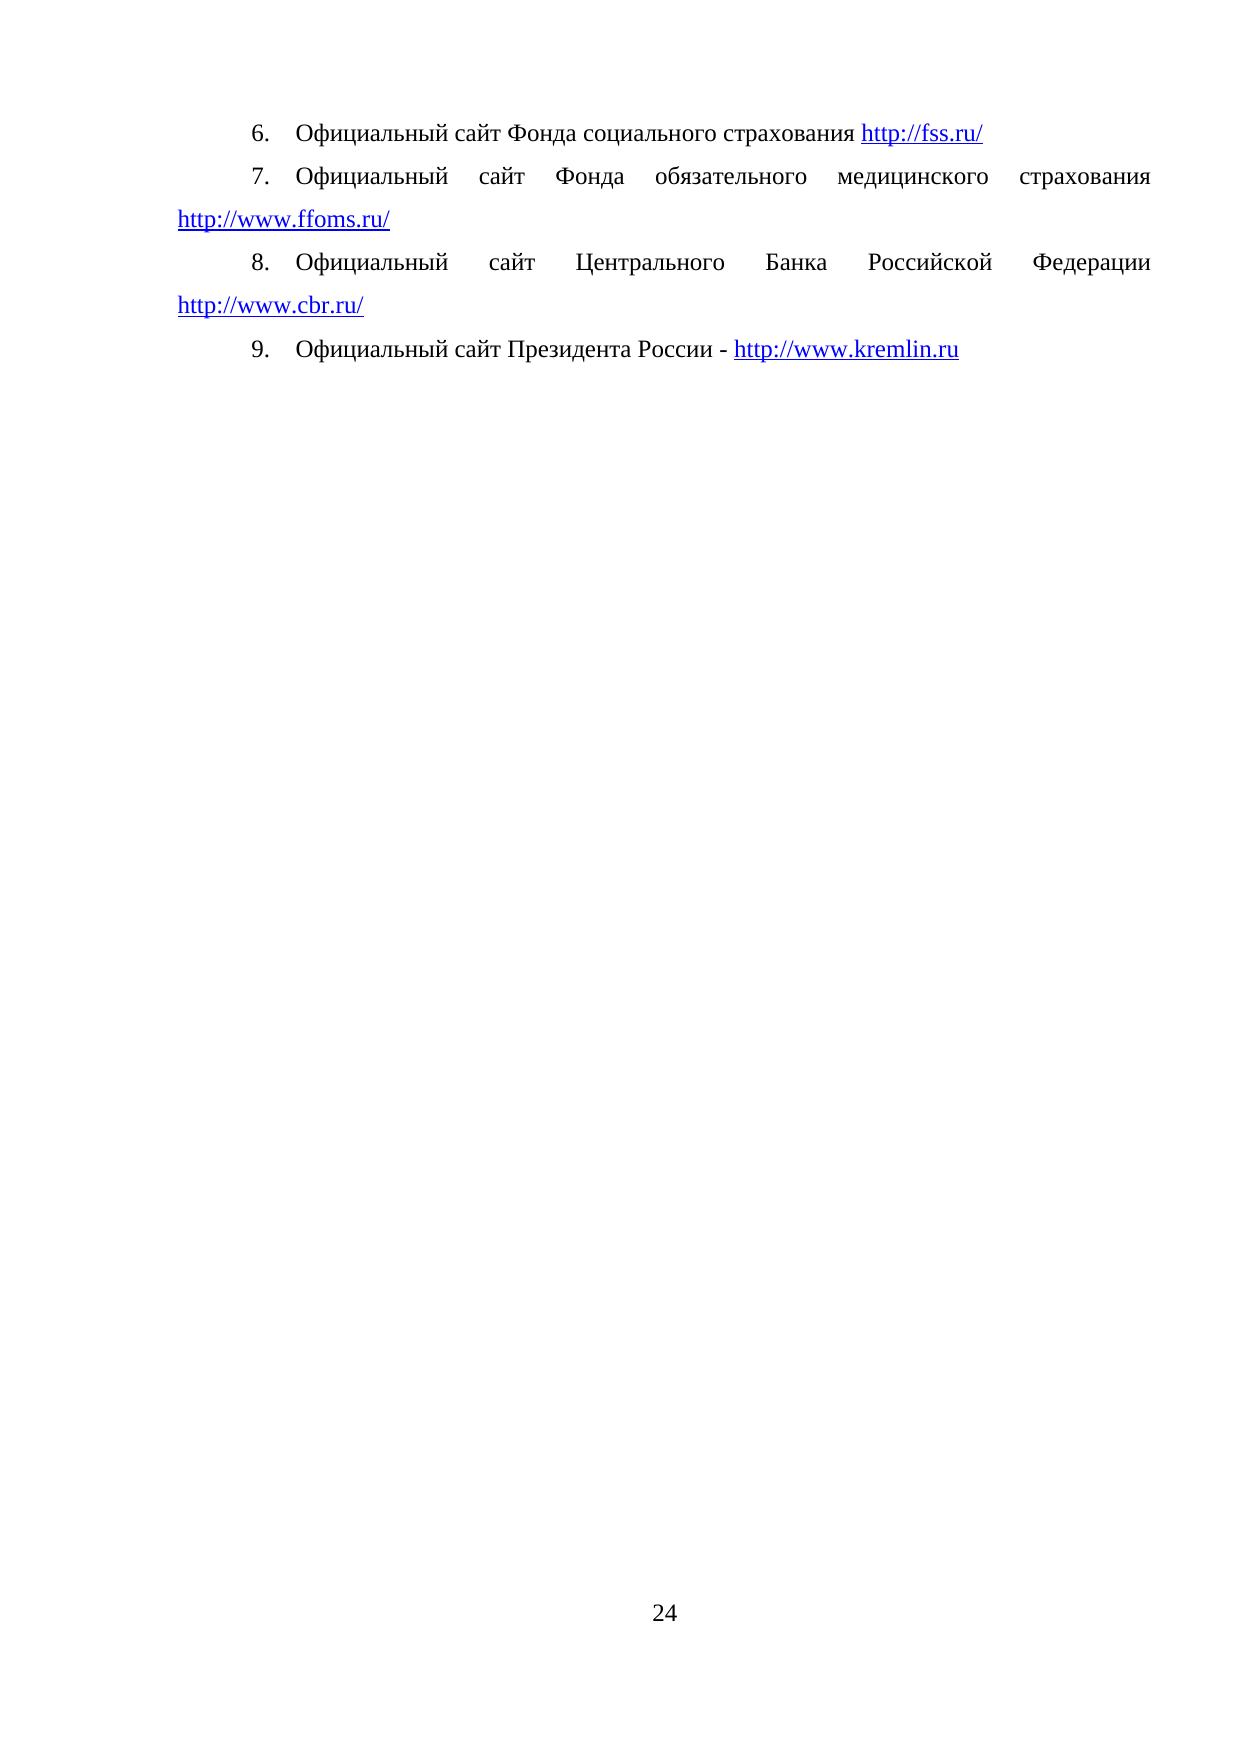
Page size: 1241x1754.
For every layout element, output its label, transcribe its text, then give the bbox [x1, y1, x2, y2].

list Официальный сайт Фонда обязательного медицинского страхования http://www.ffoms.ru/ [177, 161, 1152, 233]
list Официальный сайт Фонда социального страхования http://fss.ru/ [177, 118, 1152, 147]
list Официальный сайт Президента России - http://www.kremlin.ru [177, 334, 1152, 362]
list Официальный сайт Центрального Банка Российской Федерации http://www.cbr.ru/ [177, 247, 1152, 319]
